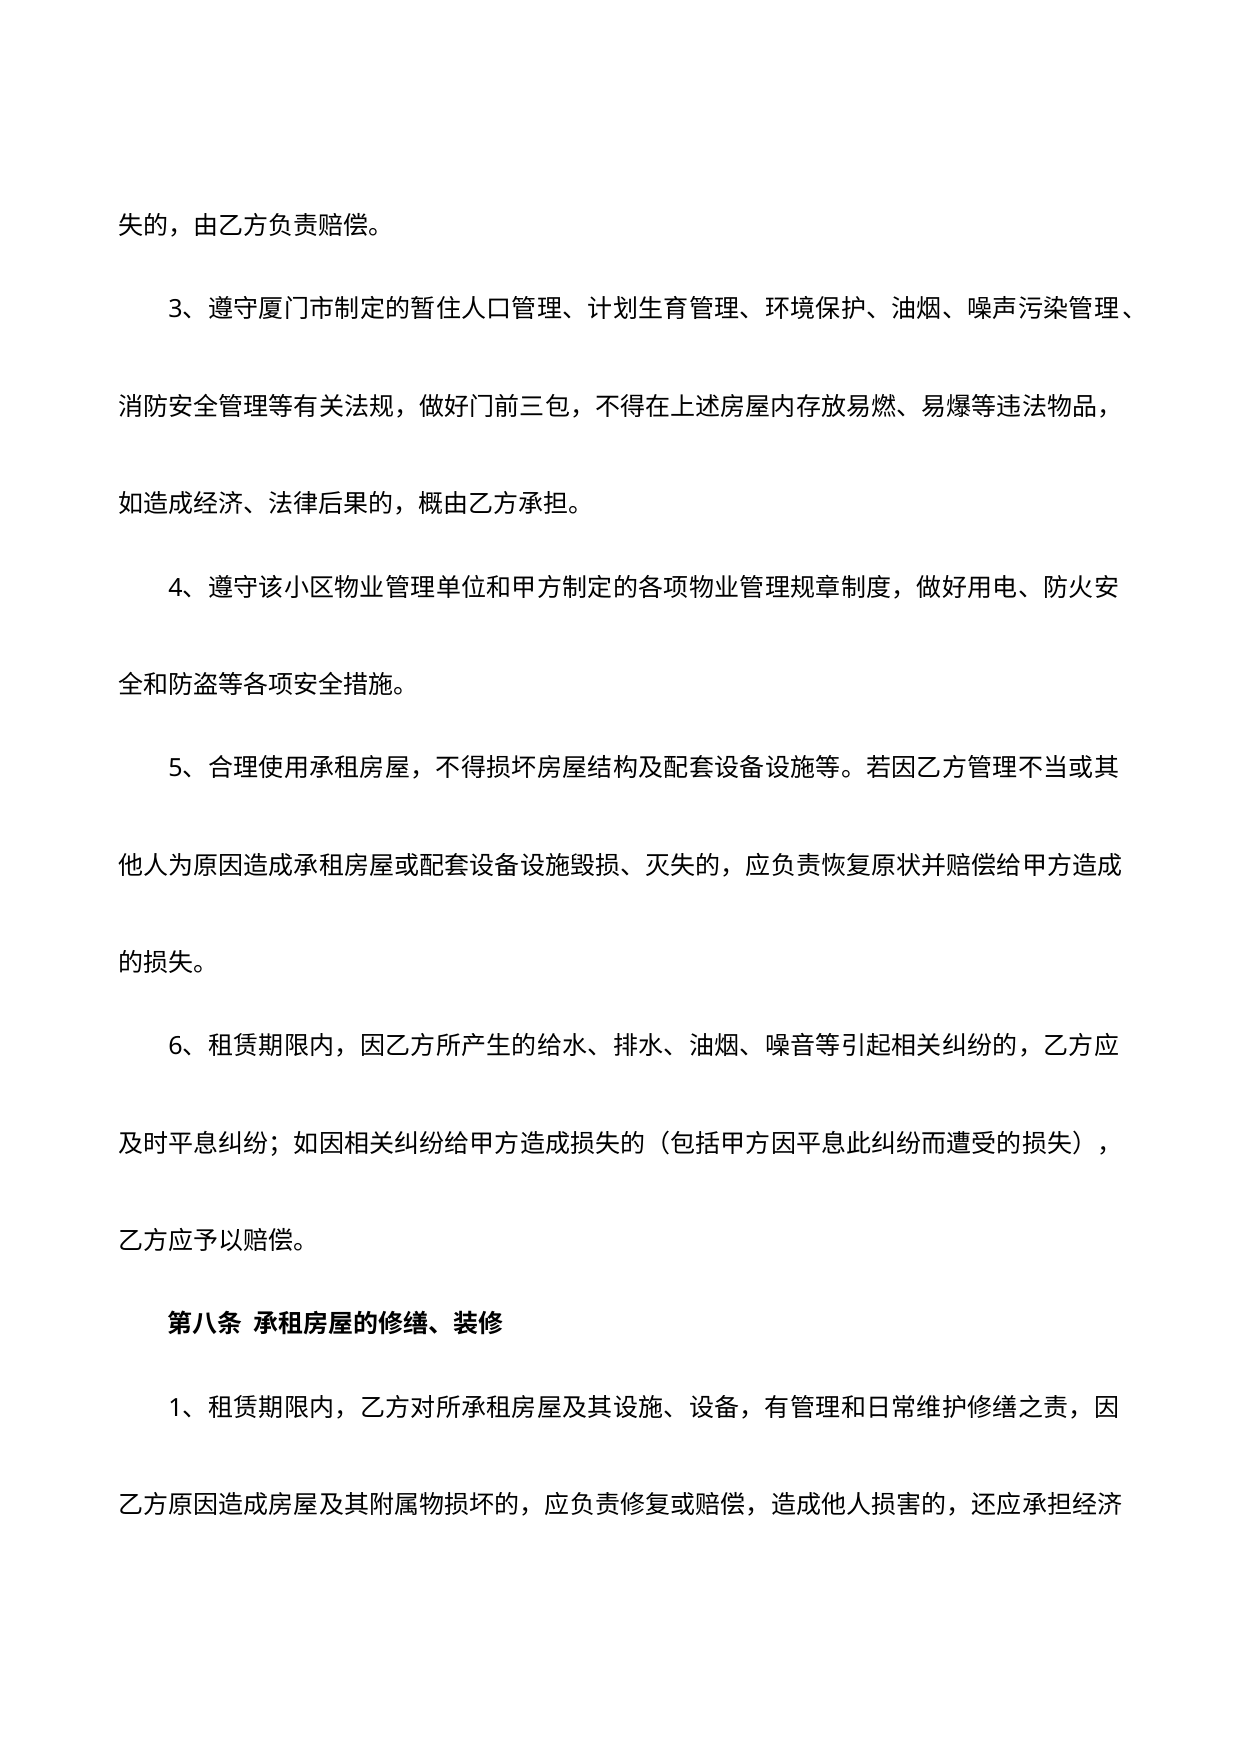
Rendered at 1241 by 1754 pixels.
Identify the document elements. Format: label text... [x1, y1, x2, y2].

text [118, 1373, 1122, 1535]
text 4、遵守该小区物业管理单位和甲方制定的各项物业管理规章制度，做好用电、防火安全和防盗等各项安全措施。 [118, 553, 1122, 715]
text 第八条 承租房屋的修缮、装修 [118, 1289, 1122, 1354]
text 3、遵守厦门市制定的暂住人口管理、计划生育管理、环境保护、油烟、噪声污染管理、消防安全管理等有关法规，做好门前三包，不得在上述房屋内存放易燃、易爆等违法物品，如造成经济、法律后果的，概由乙方承担。 [118, 274, 1122, 534]
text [118, 191, 1122, 256]
text 5、合理使用承租房屋，不得损坏房屋结构及配套设备设施等。若因乙方管理不当或其他人为原因造成承租房屋或配套设备设施毁损、灭失的，应负责恢复原状并赔偿给甲方造成的损失。 [118, 733, 1122, 993]
text 6、租赁期限内，因乙方所产生的给水、排水、油烟、噪音等引起相关纠纷的，乙方应及时平息纠纷；如因相关纠纷给甲方造成损失的（包括甲方因平息此纠纷而遭受的损失），乙方应予以赔偿。 [118, 1011, 1122, 1271]
